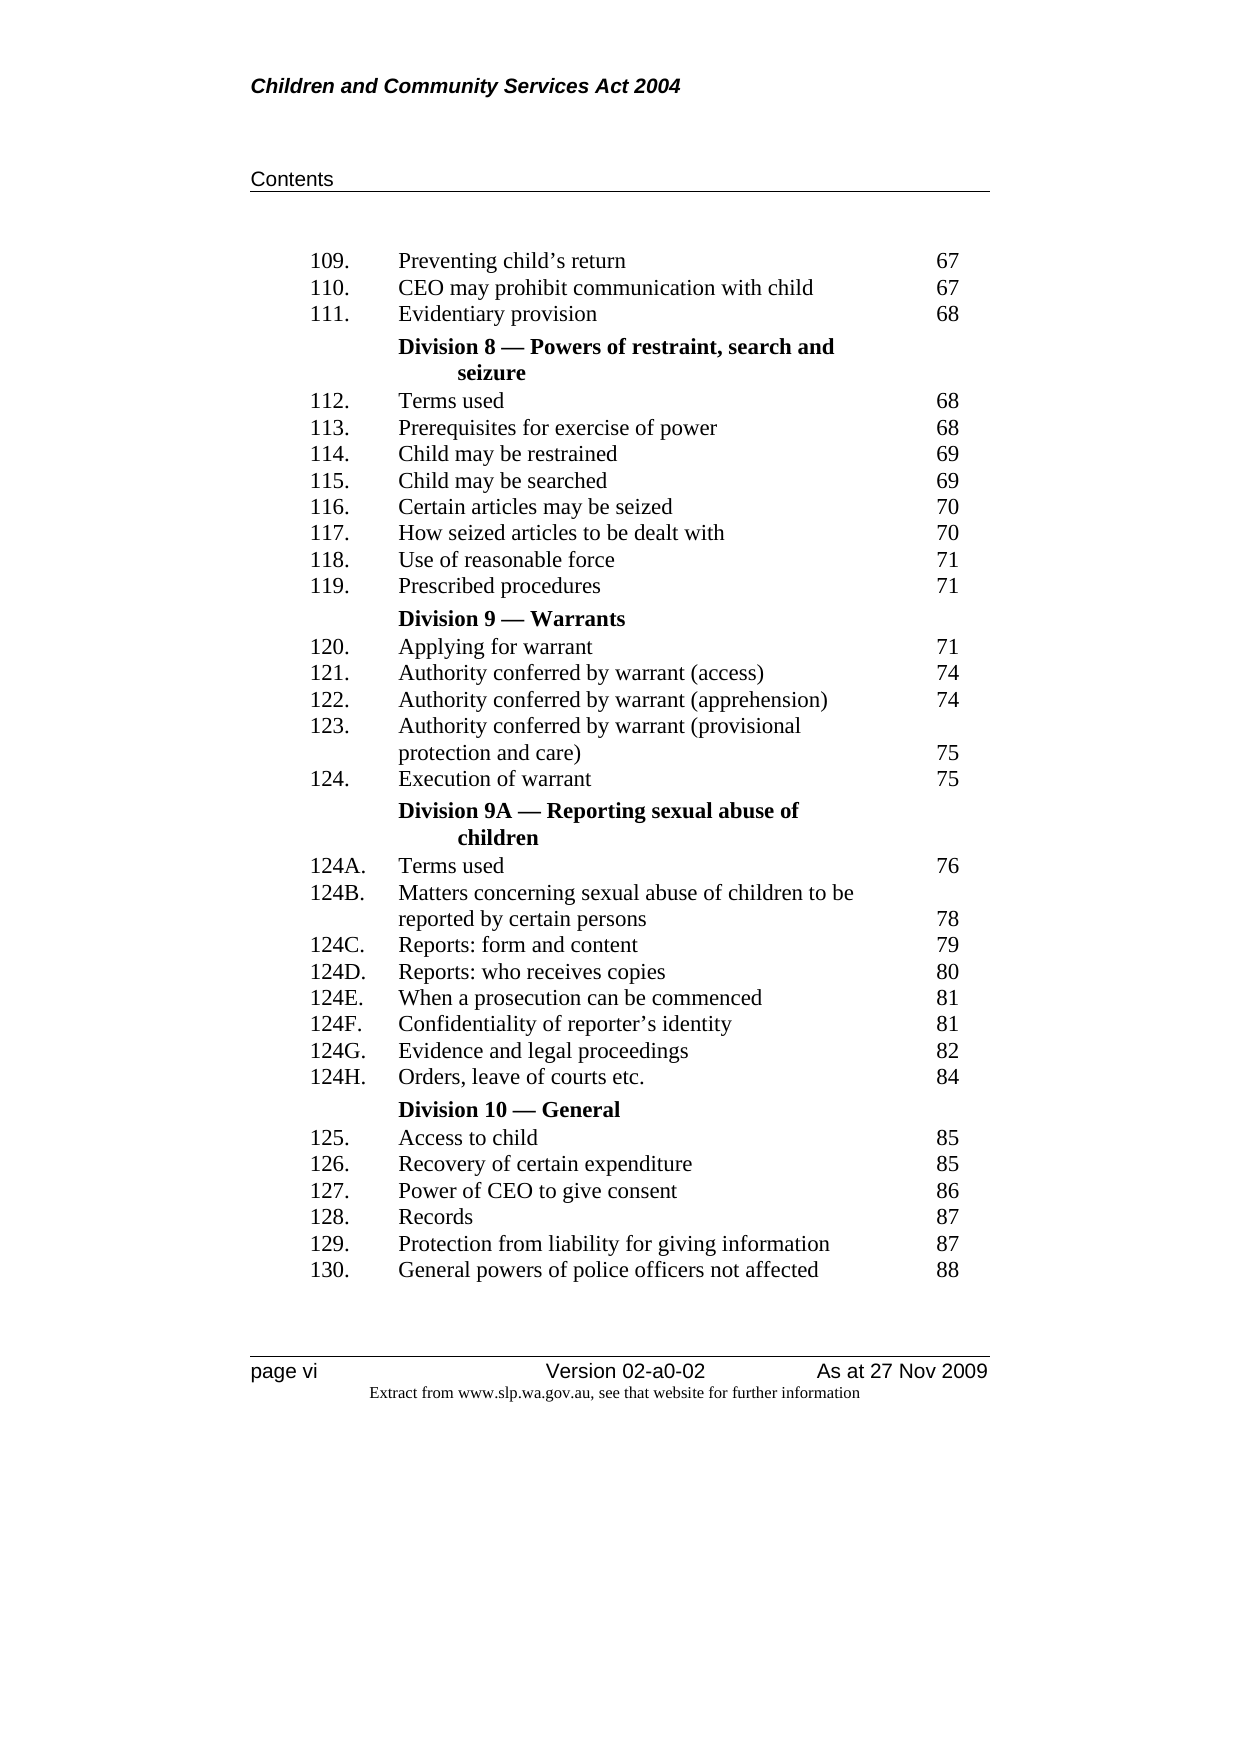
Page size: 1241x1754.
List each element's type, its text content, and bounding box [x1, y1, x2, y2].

text 124H. Orders, leave of courts etc. 84 [309, 1063, 872, 1089]
text 124G. Evidence and legal proceedings 82 [309, 1037, 872, 1063]
text 120. Applying for warrant 71 [309, 633, 872, 659]
text 112. Terms used 68 [309, 388, 872, 414]
text 119. Prescribed procedures 71 [309, 572, 872, 598]
text 115. Child may be searched 69 [309, 467, 872, 493]
text 121. Authority conferred by warrant (access) 74 [309, 659, 872, 686]
text 130. General powers of police officers not affected 88 [309, 1256, 872, 1282]
text 122. Authority conferred by warrant (apprehension) 74 [309, 686, 872, 712]
text 123. Authority conferred by warrant (provisional protection and care) 75 [309, 712, 872, 765]
text 124D. Reports: who receives copies 80 [309, 958, 872, 984]
text 126. Recovery of certain expenditure 85 [309, 1151, 872, 1177]
text 111. Evidentiary provision 68 [309, 300, 872, 327]
text 125. Access to child 85 [309, 1124, 872, 1151]
text 109. Preventing child’s return 67 [309, 247, 872, 274]
text Division 8 — Powers of restraint, search and seizure [398, 333, 872, 386]
text 124E. When a prosecution can be commenced 81 [309, 984, 872, 1010]
text 129. Protection from liability for giving information 87 [309, 1229, 872, 1256]
text Division 9 — Warrants [398, 605, 872, 631]
text 124C. Reports: form and content 79 [309, 931, 872, 958]
text 117. How seized articles to be dealt with 70 [309, 519, 872, 546]
text 116. Certain articles may be seized 70 [309, 493, 872, 519]
text 118. Use of reasonable force 71 [309, 546, 872, 572]
text 124F. Confidentiality of reporter’s identity 81 [309, 1010, 872, 1037]
text 124. Execution of warrant 75 [309, 765, 872, 791]
text 128. Records 87 [309, 1203, 872, 1229]
text 127. Power of CEO to give consent 86 [309, 1177, 872, 1203]
text 124B. Matters concerning sexual abuse of children to be reported by certain persons 78 [309, 879, 872, 931]
text 124A. Terms used 76 [309, 852, 872, 879]
text 110. CEO may prohibit communication with child 67 [309, 274, 872, 300]
text Division 9A — Reporting sexual abuse of children [398, 797, 872, 850]
text 114. Child may be restrained 69 [309, 440, 872, 467]
text 113. Prerequisites for exercise of power 68 [309, 414, 872, 440]
text Division 10 — General [398, 1096, 872, 1122]
